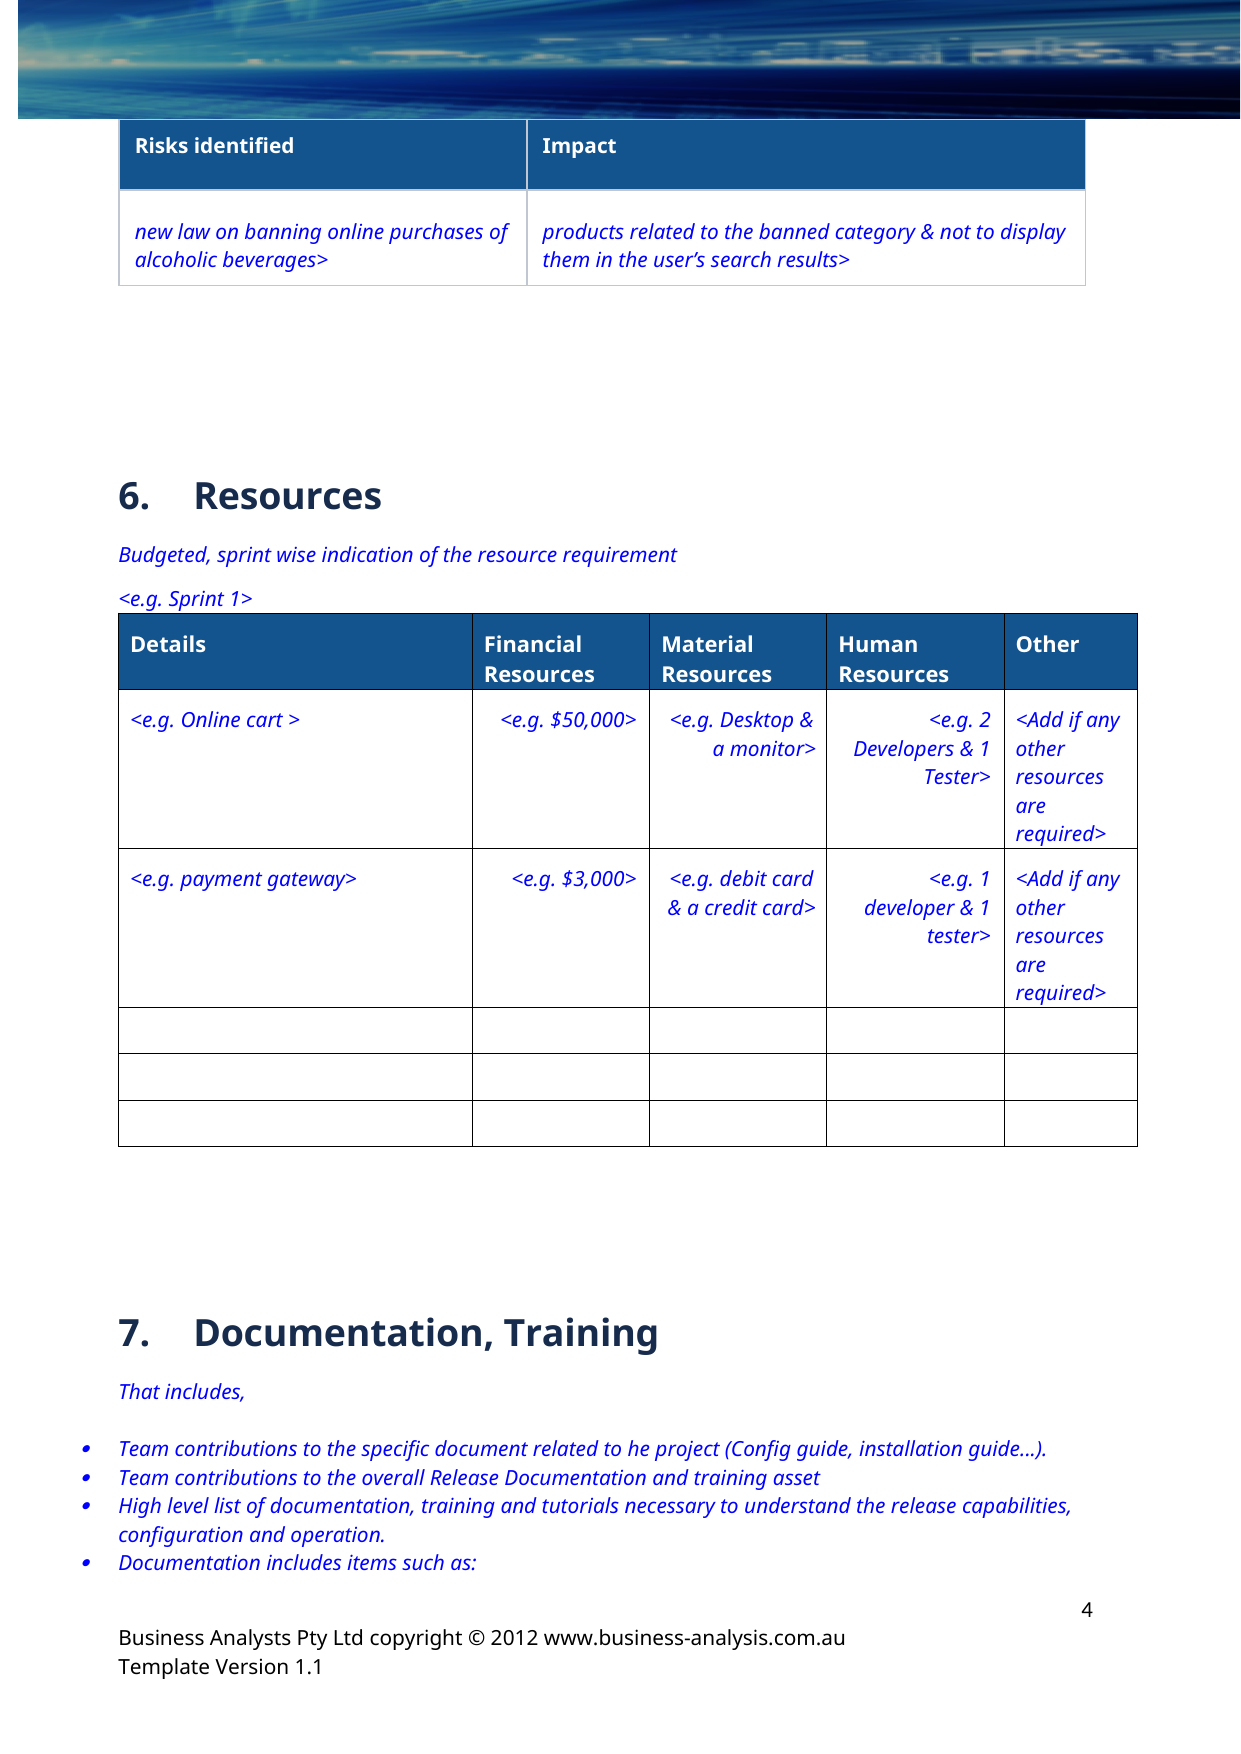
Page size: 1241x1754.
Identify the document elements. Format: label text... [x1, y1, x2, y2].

table_cell [1005, 1054, 1137, 1099]
table_cell [473, 1101, 649, 1146]
table_cell [827, 1054, 1004, 1099]
table_cell <e.g. Desktop & a monitor> [650, 690, 826, 848]
table_header Impact [528, 120, 1085, 189]
table_cell <e.g. Online cart > [119, 690, 472, 848]
table_cell <e.g. 1 developer & 1 tester> [827, 849, 1004, 1007]
table_cell [650, 1101, 826, 1146]
list Team contributions to the specific document related to he project (Config guide, installation guide...). [81, 1434, 1093, 1463]
table_cell <e.g. $50,000> [473, 690, 649, 848]
list High level list of documentation, training and tutorials necessary to understand the release capabilities, configuration and operation. [81, 1491, 1093, 1548]
table_header Risks identified [120, 120, 526, 189]
table_header Details [119, 614, 472, 689]
table_cell [1005, 1008, 1137, 1053]
table_cell [119, 1008, 472, 1053]
subtitle Documentation, Training [118, 1306, 1093, 1357]
table_cell [827, 1008, 1004, 1053]
table_header Financial Resources [473, 614, 649, 689]
table_cell [119, 1101, 472, 1146]
table_cell [119, 1054, 472, 1099]
table_cell [650, 1008, 826, 1053]
text That includes, [118, 1377, 1093, 1405]
text <e.g. Sprint 1> [118, 584, 1093, 613]
table_header Human Resources [827, 614, 1004, 689]
table_cell <e.g. $3,000> [473, 849, 649, 1007]
table_cell <e.g. debit card & a credit card> [650, 849, 826, 1007]
table_cell [827, 1101, 1004, 1146]
text Budgeted, sprint wise indication of the resource requirement [118, 540, 1093, 569]
picture [0, 0, 1241, 131]
list Team contributions to the overall Release Documentation and training asset [81, 1463, 1093, 1491]
list Documentation includes items such as: [81, 1548, 1093, 1577]
table_header Other [1005, 614, 1137, 689]
table_cell <e.g. payment gateway> [119, 849, 472, 1007]
table_cell <Add if any other resources are required> [1005, 849, 1137, 1007]
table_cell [528, 191, 1085, 285]
table_cell <Add if any other resources are required> [1005, 690, 1137, 848]
table_header Material Resources [650, 614, 826, 689]
table_cell <e.g. 2 Developers & 1 Tester> [827, 690, 1004, 848]
table_cell [473, 1008, 649, 1053]
table_cell [650, 1054, 826, 1099]
table_cell [473, 1054, 649, 1099]
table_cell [120, 191, 526, 285]
subtitle Resources [118, 469, 1093, 521]
table_cell [1005, 1101, 1137, 1146]
